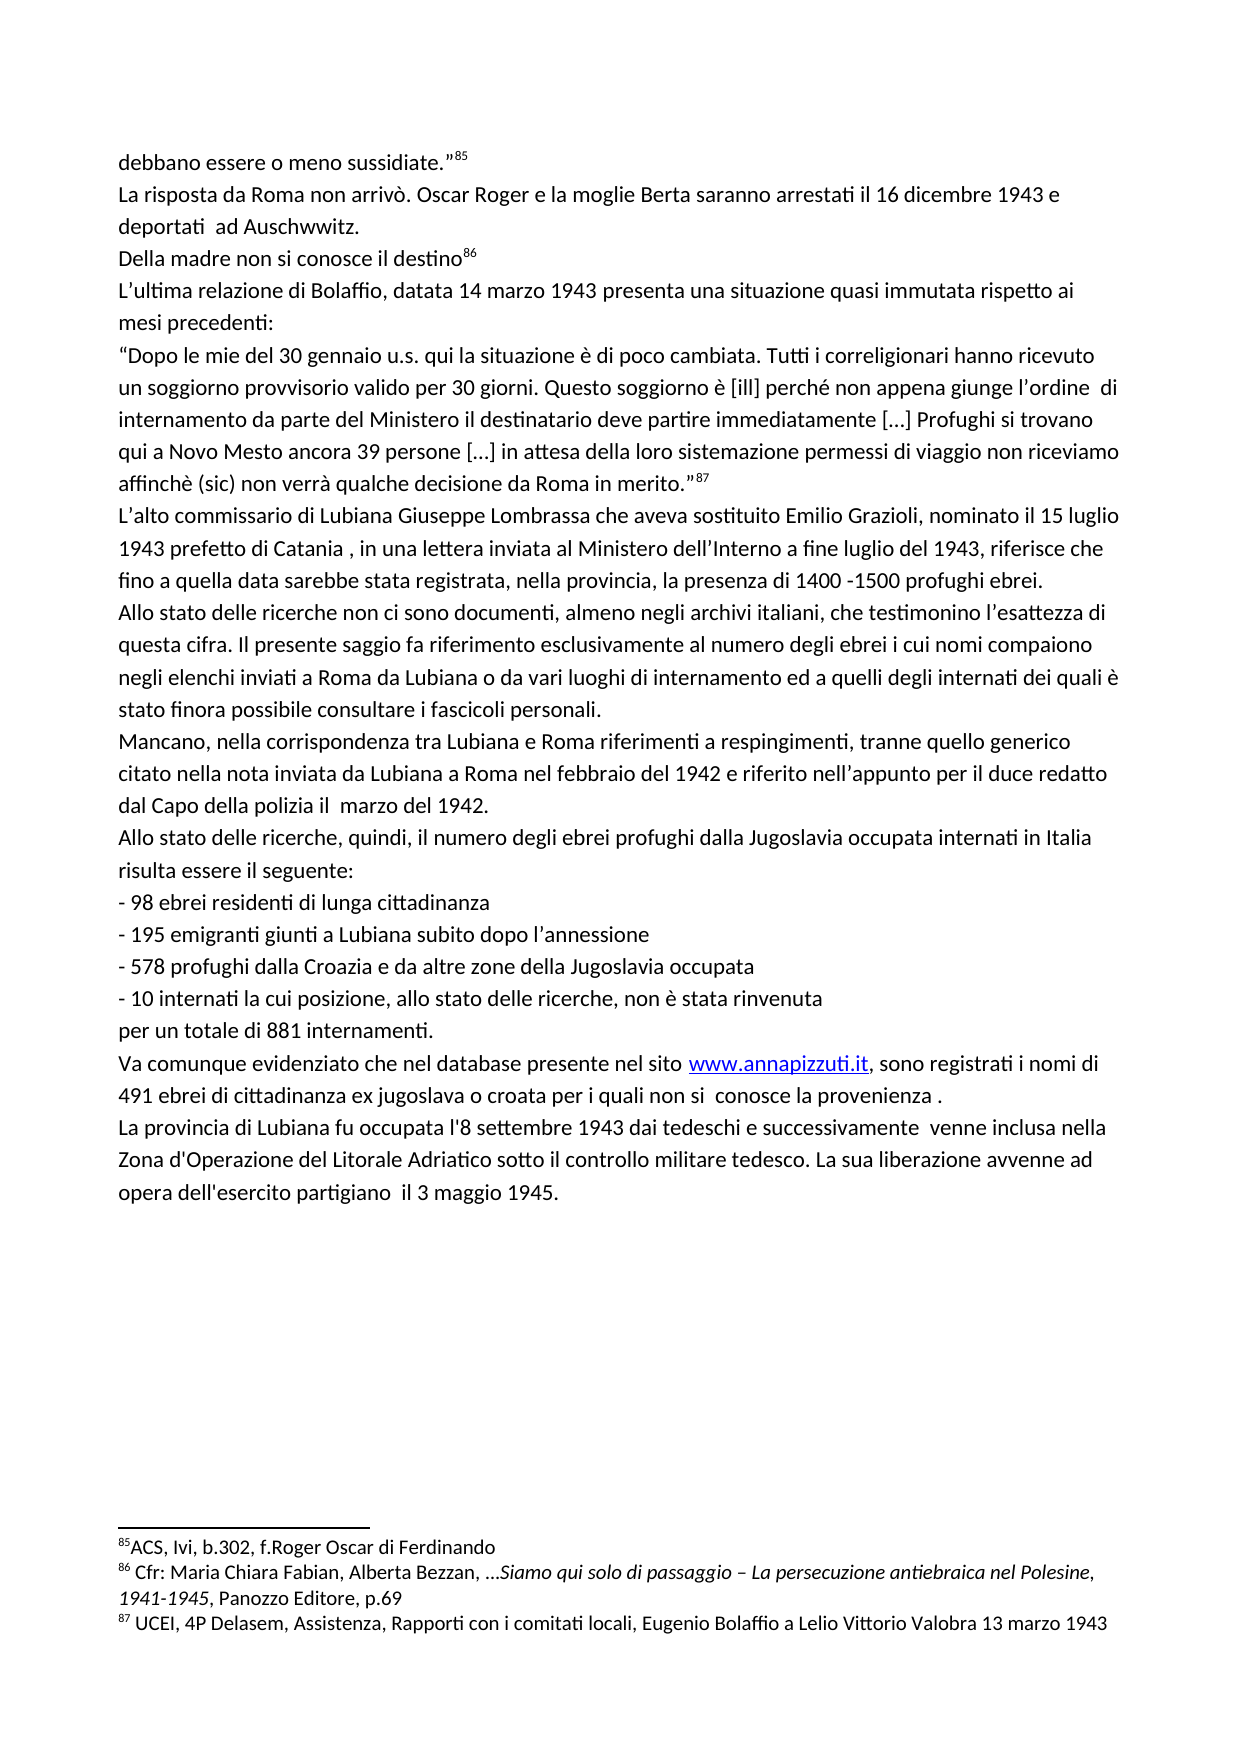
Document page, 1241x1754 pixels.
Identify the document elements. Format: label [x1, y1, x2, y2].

text [118, 148, 1122, 1238]
